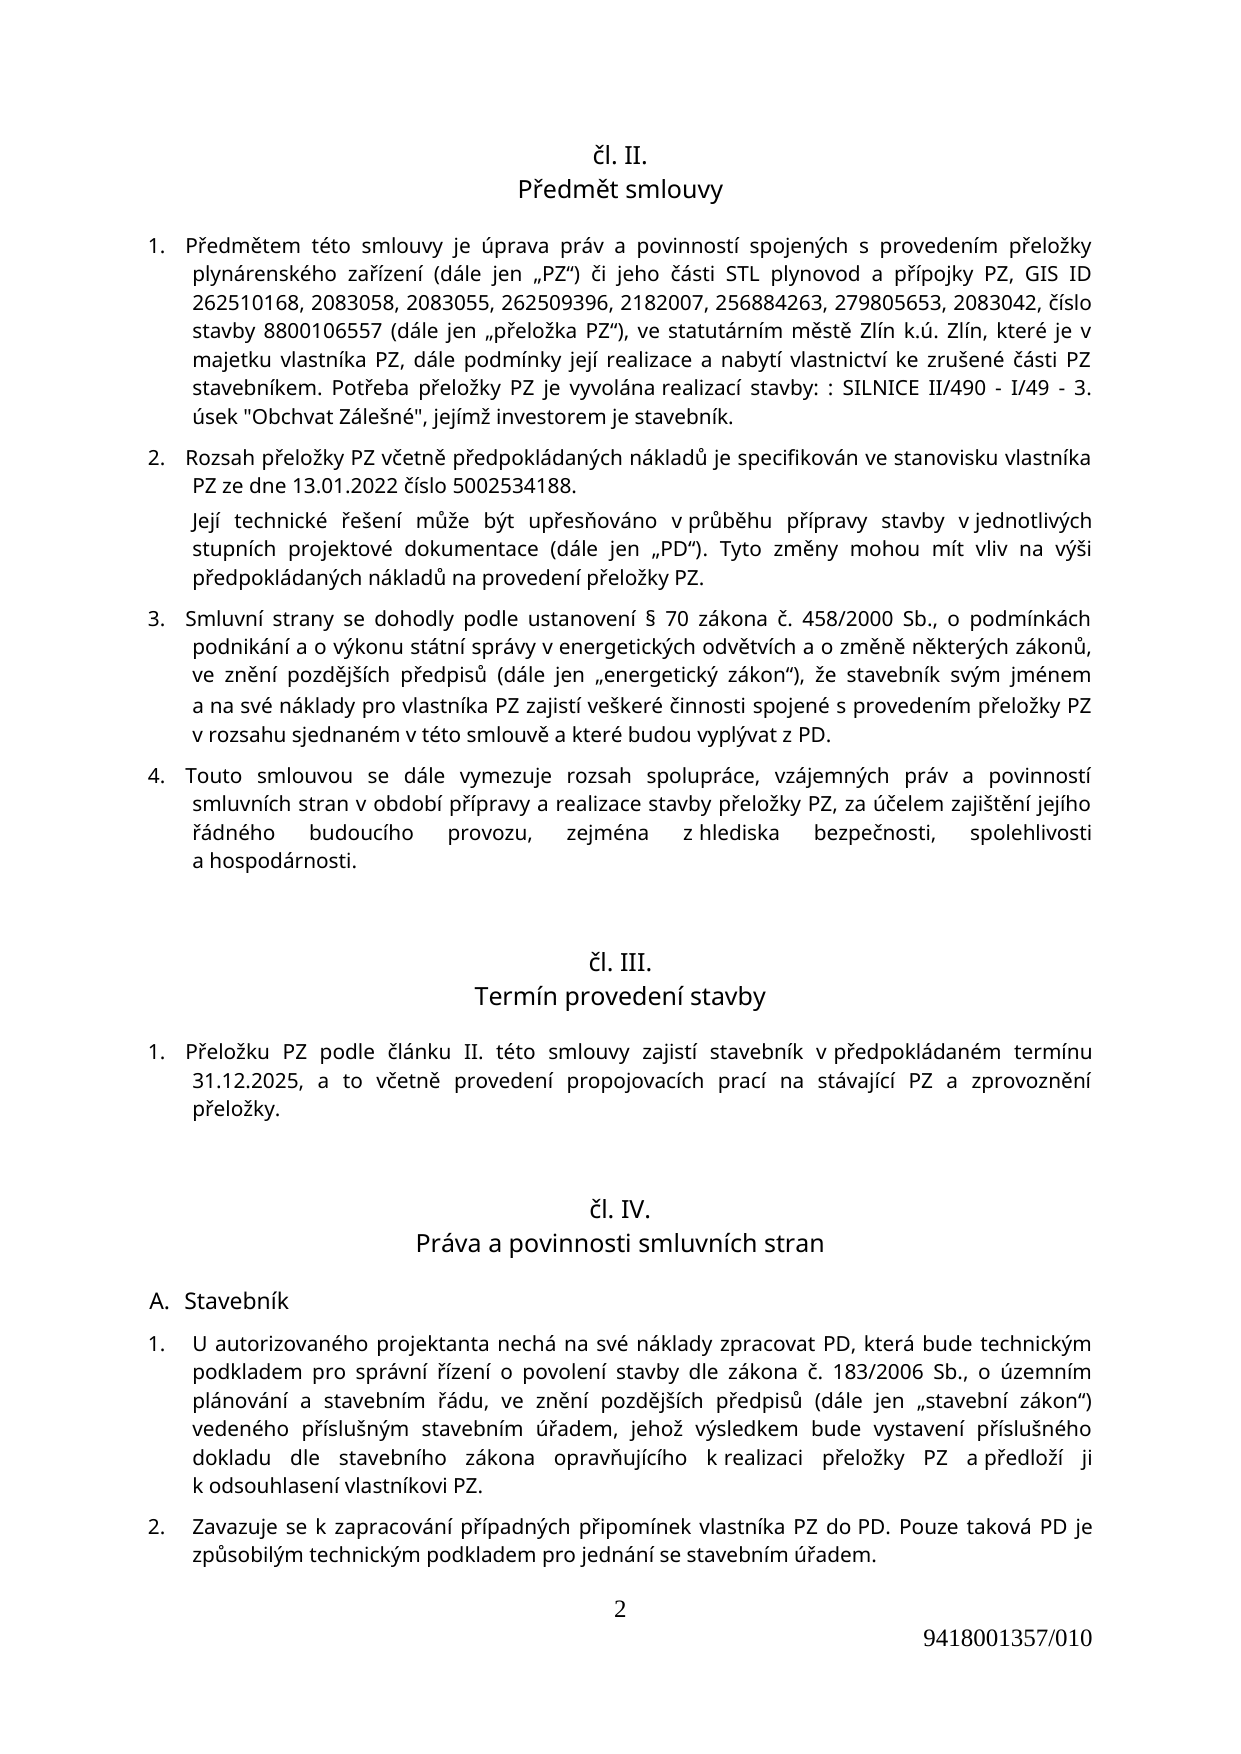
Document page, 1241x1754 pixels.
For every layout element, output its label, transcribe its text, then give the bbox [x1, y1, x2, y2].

list Touto smlouvou se dále vymezuje rozsah spolupráce, vzájemných práv a povinností smluvních stran v období přípravy a realizace stavby přeložky PZ, za účelem zajištění jejího řádného budoucího provozu, zejména z hlediska bezpečnosti, spolehlivosti a hospodárnosti. [148, 761, 1093, 875]
text čl. III. [148, 944, 1093, 978]
text čl. II. [148, 138, 1093, 172]
list Smluvní strany se dohodly podle ustanovení § 70 zákona č. 458/2000 Sb., o podmínkách podnikání a o výkonu státní správy v energetických odvětvích a o změně některých zákonů, ve znění pozdějších předpisů (dále jen „energetický zákon“), že stavebník svým jménem a na své náklady pro vlastníka PZ zajistí veškeré činnosti spojené s provedením přeložky PZ v rozsahu sjednaném v této smlouvě a které budou vyplývat z PD. [148, 604, 1093, 749]
list Přeložku PZ podle článku II. této smlouvy zajistí stavebník v předpokládaném termínu 31.12.2025, a to včetně provedení propojovacích prací na stávající PZ a zprovoznění přeložky. [148, 1037, 1093, 1123]
text Práva a povinnosti smluvních stran [148, 1226, 1093, 1260]
list U autorizovaného projektanta nechá na své náklady zpracovat PD, která bude technickým podkladem pro správní řízení o povolení stavby dle zákona č. 183/2006 Sb., o územním plánování a stavebním řádu, ve znění pozdějších předpisů (dále jen „stavební zákon“) vedeného příslušným stavebním úřadem, jehož výsledkem bude vystavení příslušného dokladu dle stavebního zákona opravňujícího k realizaci přeložky PZ a předloží ji k odsouhlasení vlastníkovi PZ. [148, 1329, 1093, 1499]
text Předmět smlouvy [148, 172, 1093, 206]
list Zavazuje se k zapracování případných připomínek vlastníka PZ do PD. Pouze taková PD je způsobilým technickým podkladem pro jednání se stavebním úřadem. [148, 1512, 1093, 1569]
text Termín provedení stavby [148, 978, 1093, 1012]
list Předmětem této smlouvy je úprava práv a povinností spojených s provedením přeložky plynárenského zařízení (dále jen „PZ“) či jeho části STL plynovod a přípojky PZ, GIS ID 262510168, 2083058, 2083055, 262509396, 2182007, 256884263, 279805653, 2083042, číslo stavby 8800106557 (dále jen „přeložka PZ“), ve statutárním městě Zlín k.ú. Zlín, které je v majetku vlastníka PZ, dále podmínky její realizace a nabytí vlastnictví ke zrušené části PZ stavebníkem. Potřeba přeložky PZ je vyvolána realizací stavby: : SILNICE II/490 - I/49 - 3. úsek "Obchvat Zálešné", jejímž investorem je stavebník. [148, 231, 1093, 430]
list Rozsah přeložky PZ včetně předpokládaných nákladů je specifikován ve stanovisku vlastníka PZ ze dne 13.01.2022 číslo 5002534188. [148, 443, 1093, 499]
list Stavebník [149, 1285, 1093, 1316]
text čl. IV. [148, 1192, 1093, 1226]
text Její technické řešení může být upřesňováno v průběhu přípravy stavby v jednotlivých stupních projektové dokumentace (dále jen „PD“). Tyto změny mohou mít vliv na výši předpokládaných nákladů na provedení přeložky PZ. [192, 506, 1093, 591]
